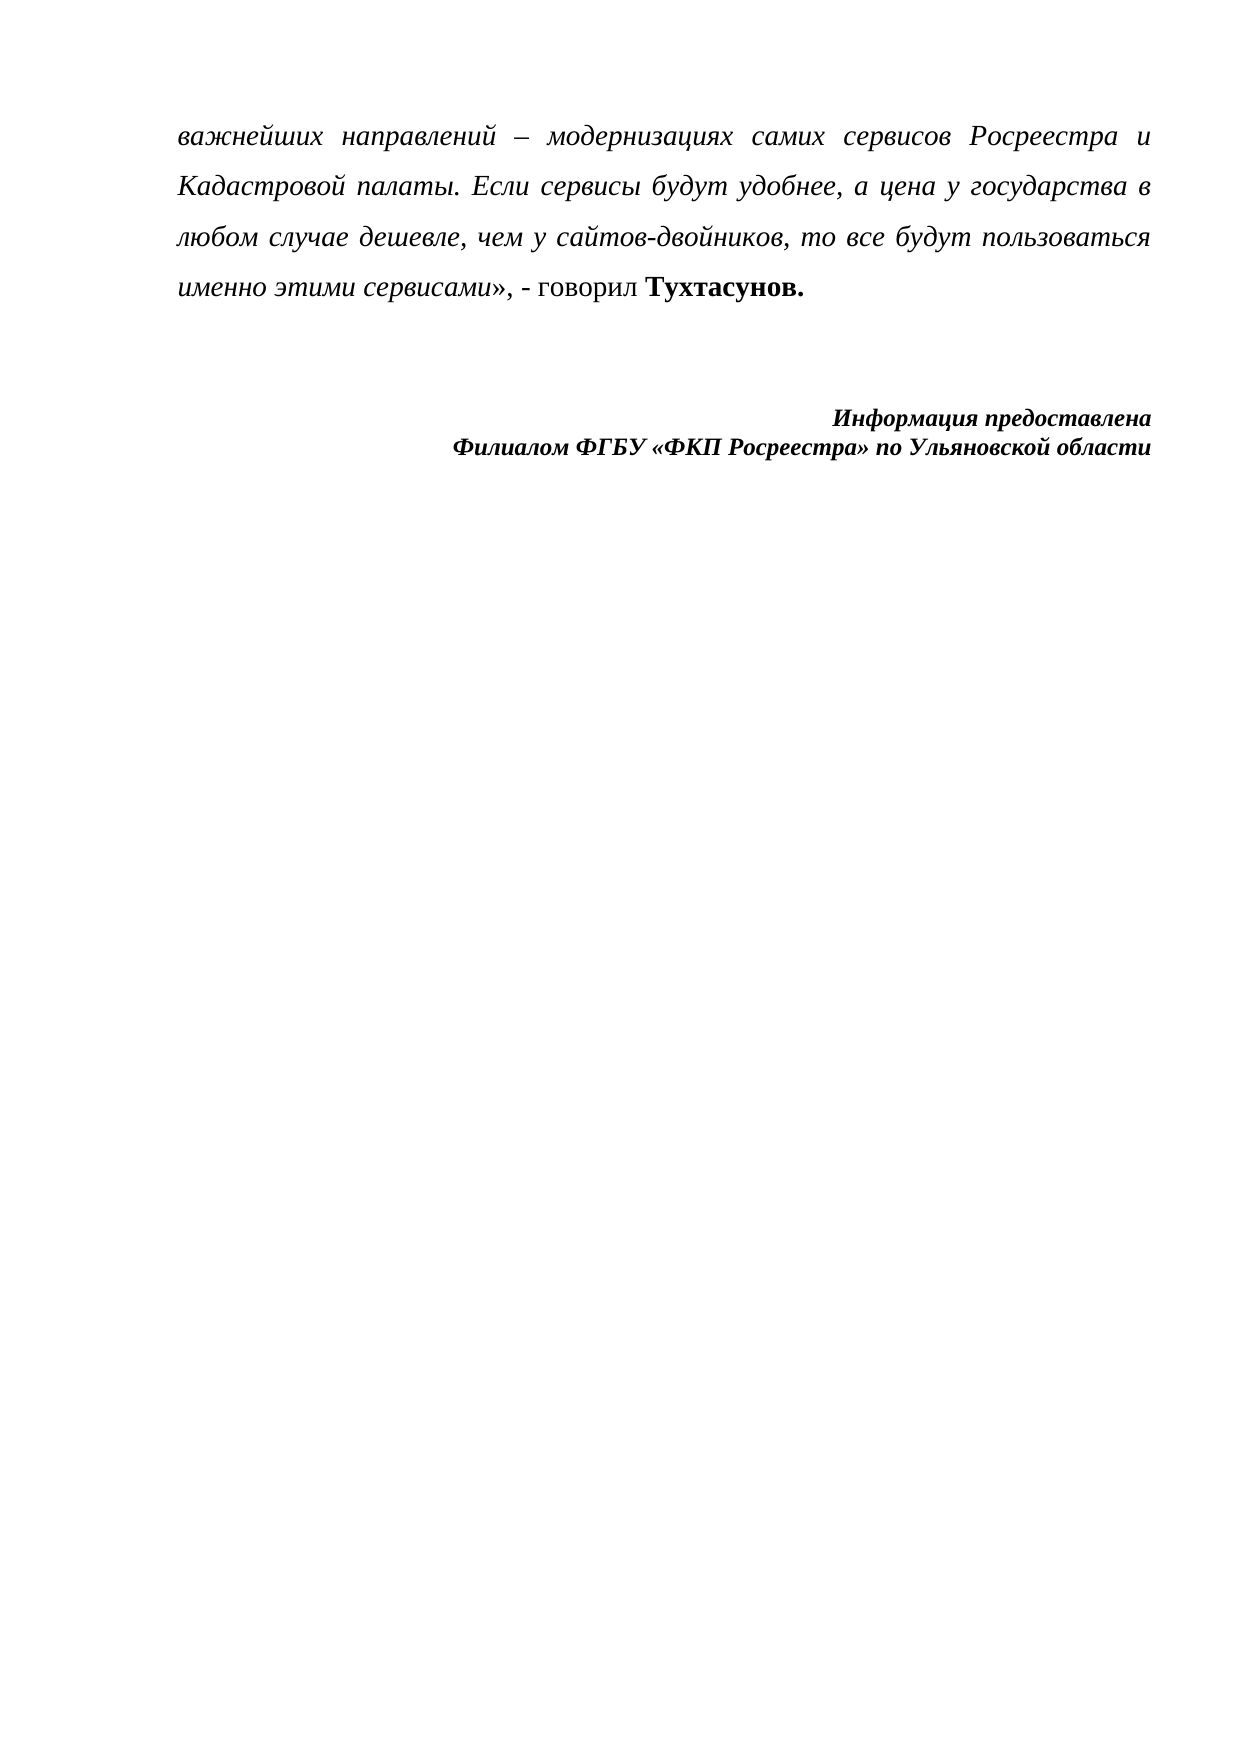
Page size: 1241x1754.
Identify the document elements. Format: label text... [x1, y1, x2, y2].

text Информация предоставлена [177, 403, 1152, 432]
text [177, 118, 1152, 303]
text Филиалом ФГБУ «ФКП Росреестра» по Ульяновской области [177, 432, 1152, 461]
